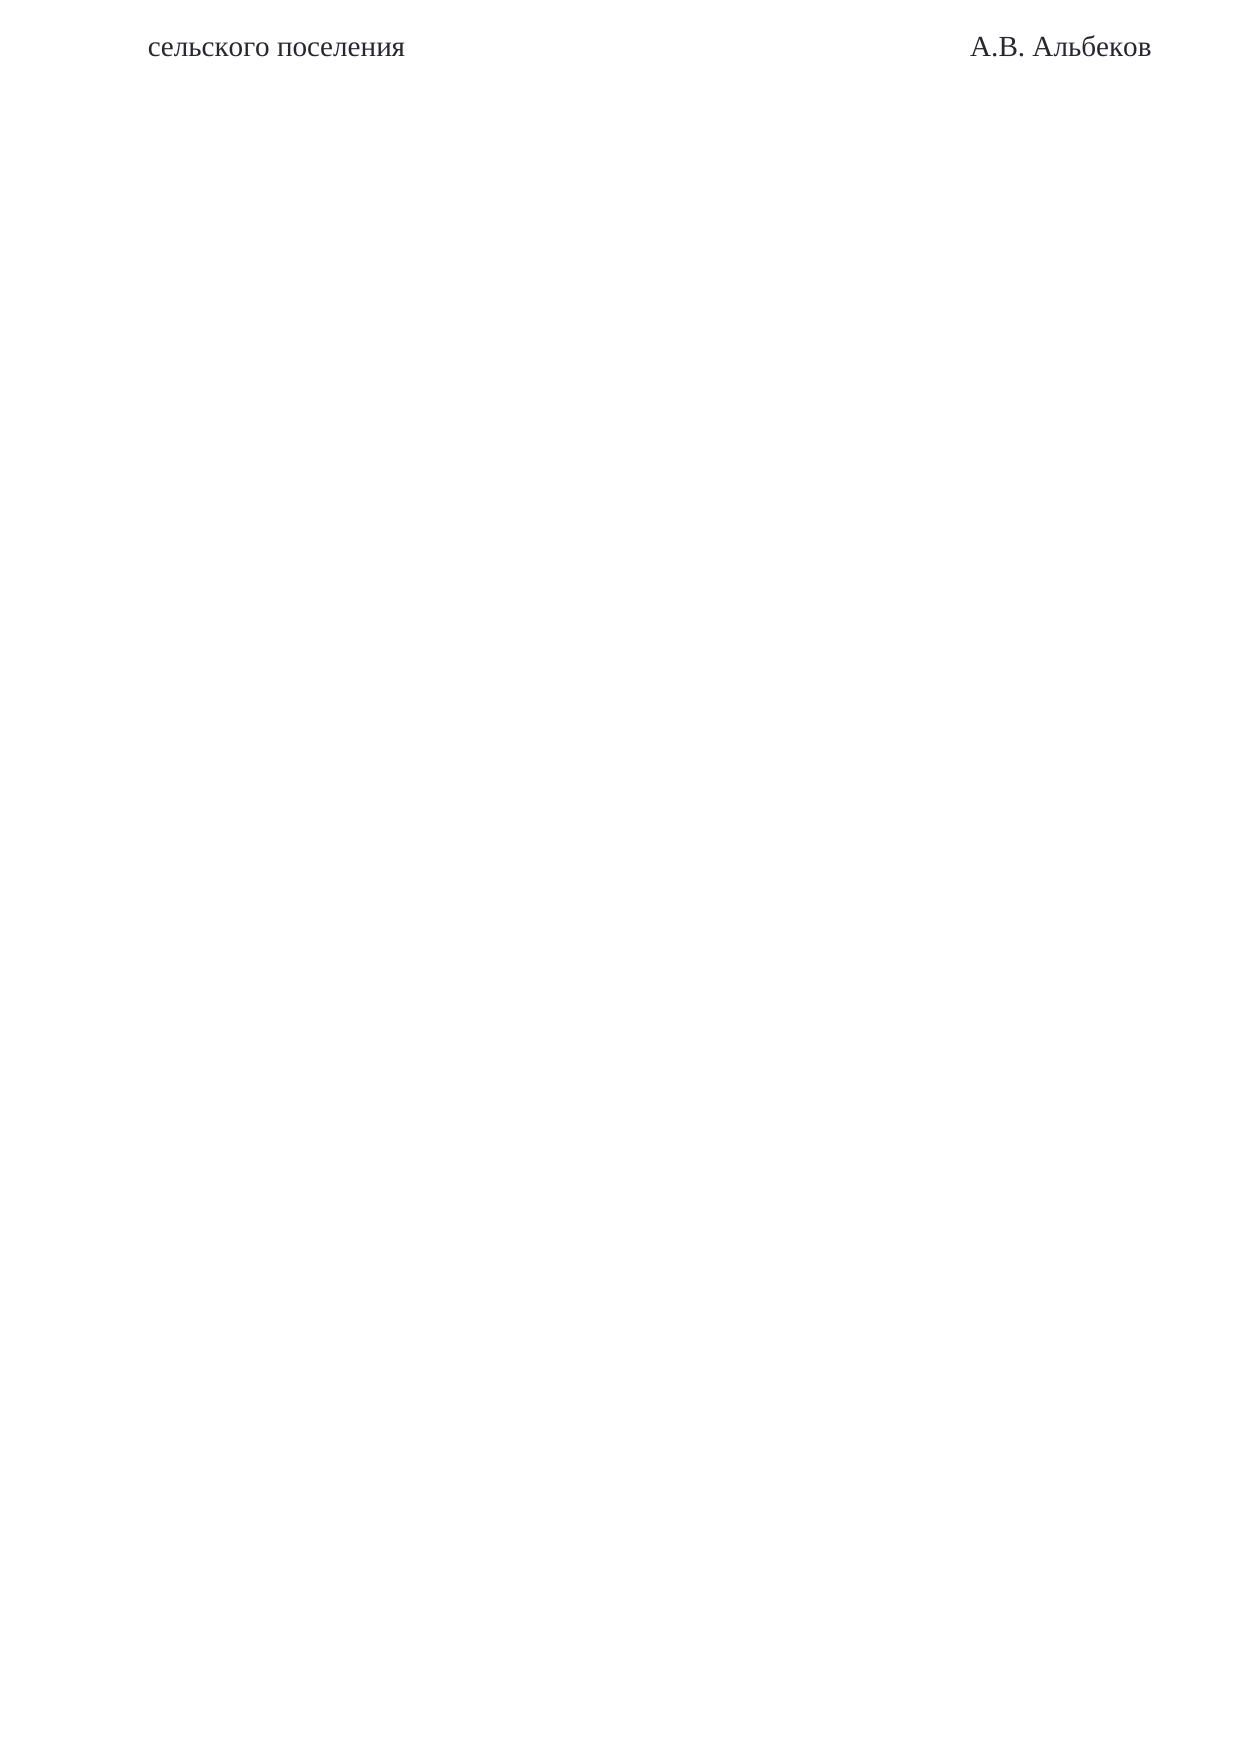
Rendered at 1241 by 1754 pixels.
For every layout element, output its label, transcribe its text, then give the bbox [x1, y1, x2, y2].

text сельского поселения А.В. Альбеков [148, 29, 1152, 63]
